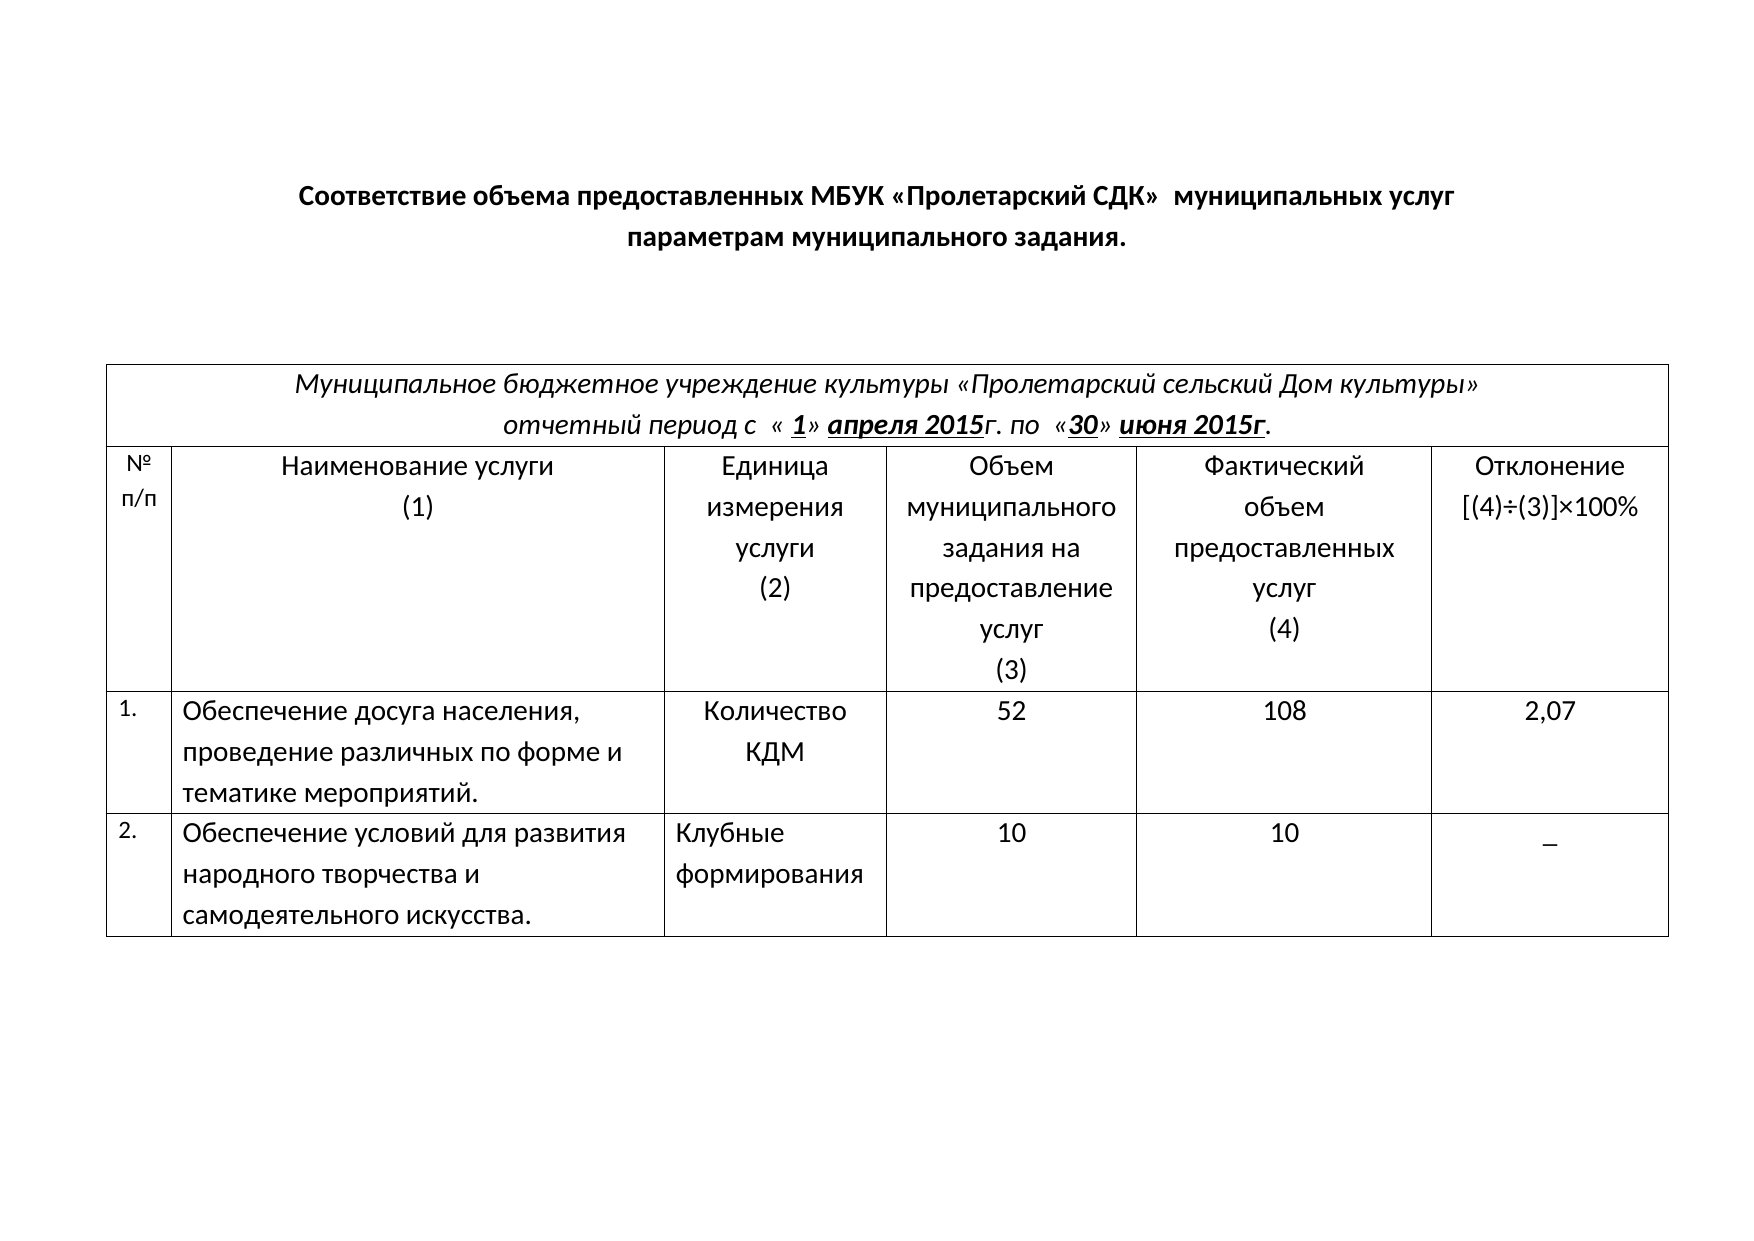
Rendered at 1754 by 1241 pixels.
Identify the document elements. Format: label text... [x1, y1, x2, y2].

text параметрам муниципального задания. [118, 218, 1636, 254]
table_header Муниципальное бюджетное учреждение культуры «Пролетарский сельский Дом культуры» отчетный период с « 1» апреля 2015г. по «30» июня 2015г. [107, 365, 1668, 446]
table_cell Объем муниципального задания на предоставление услуг (3) [887, 447, 1136, 691]
table_cell Фактический объем предоставленных услуг (4) [1137, 447, 1431, 691]
table_cell 1. [107, 692, 171, 813]
text Соответствие объема предоставленных МБУК «Пролетарский СДК» муниципальных услуг [118, 177, 1636, 213]
table_cell Клубные формирования [665, 814, 886, 936]
table_cell 2. [107, 814, 171, 936]
table_cell 10 [887, 814, 1136, 936]
table_cell _ [1432, 814, 1668, 936]
table_cell 52 [887, 692, 1136, 813]
table_cell 108 [1137, 692, 1431, 813]
table_cell Обеспечение условий для развития народного творчества и самодеятельного искусства. [172, 814, 664, 936]
table_cell Обеспечение досуга населения, проведение различных по форме и тематике мероприятий. [172, 692, 664, 813]
table_cell 2,07 [1432, 692, 1668, 813]
table_cell 10 [1137, 814, 1431, 936]
table_cell Количество КДМ [665, 692, 886, 813]
table_cell Наименование услуги (1) [172, 447, 664, 691]
table_cell Отклонение [(4)÷(3)]×100% [1432, 447, 1668, 691]
table_cell Единица измерения услуги (2) [665, 447, 886, 691]
table_cell № п/п [107, 447, 171, 691]
